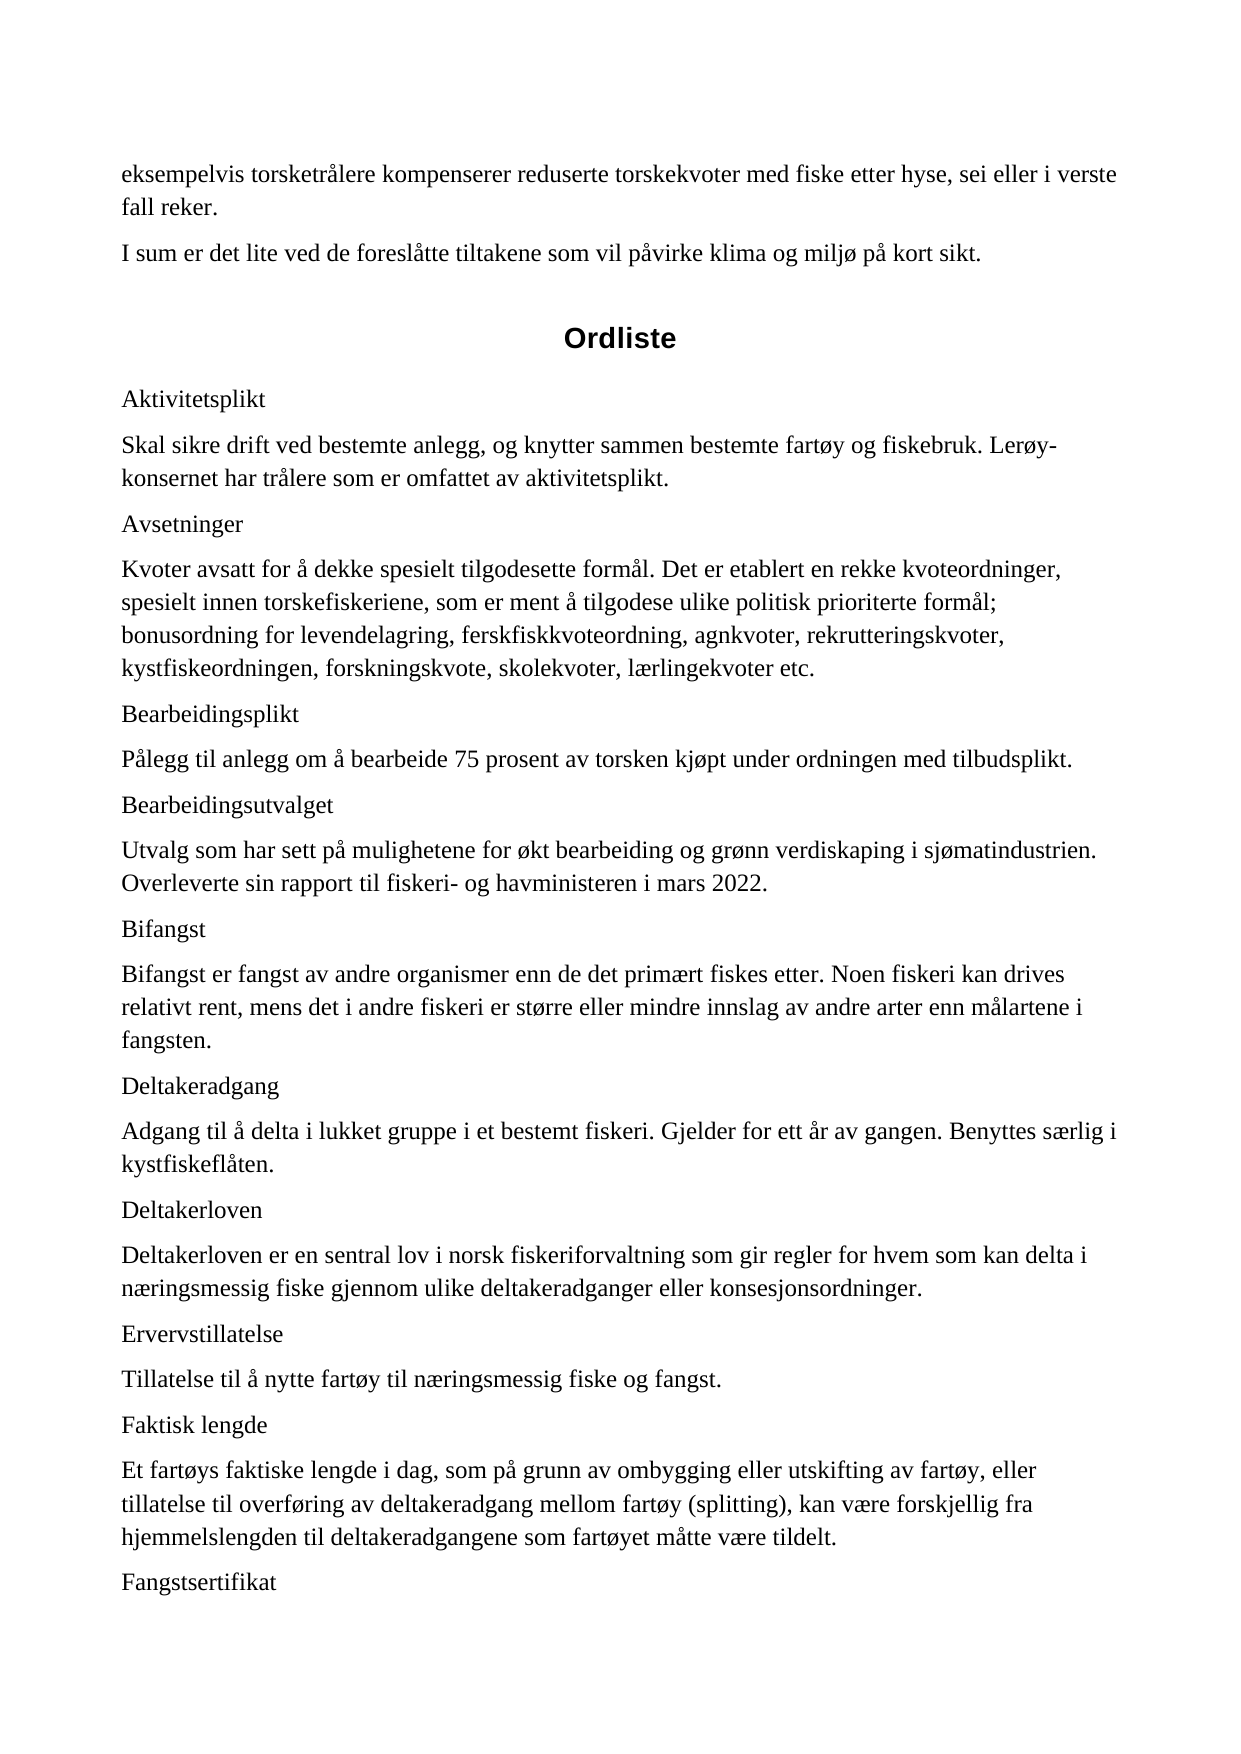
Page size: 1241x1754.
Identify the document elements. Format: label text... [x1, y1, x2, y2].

text Deltakerloven er en sentral lov i norsk fiskeriforvaltning som gir regler for hvem som kan delta i næringsmessig fiske gjennom ulike deltakeradganger eller konsesjonsordninger. [121, 1241, 1119, 1302]
text Bifangst [121, 914, 1119, 943]
text I sum er det lite ved de foreslåtte tiltakene som vil påvirke klima og miljø på kort sikt. [121, 238, 1119, 267]
text Pålegg til anlegg om å bearbeide 75 prosent av torsken kjøpt under ordningen med tilbudsplikt. [121, 744, 1119, 773]
text Et fartøys faktiske lengde i dag, som på grunn av ombygging eller utskifting av fartøy, eller tillatelse til overføring av deltakeradgang mellom fartøy (splitting), kan være forskjellig fra hjemmelslengden til deltakeradgangene som fartøyet måtte være tildelt. [121, 1456, 1119, 1550]
text Bearbeidingsplikt [121, 699, 1119, 727]
text Avsetninger [121, 509, 1119, 537]
text Utvalg som har sett på mulighetene for økt bearbeiding og grønn verdiskaping i sjømatindustrien. Overleverte sin rapport til fiskeri- og havministeren i mars 2022. [121, 835, 1119, 897]
text Bearbeidingsutvalget [121, 790, 1119, 818]
text Deltakeradgang [121, 1071, 1119, 1100]
text Tillatelse til å nytte fartøy til næringsmessig fiske og fangst. [121, 1364, 1119, 1393]
text Adgang til å delta i lukket gruppe i et bestemt fiskeri. Gjelder for ett år av gangen. Benyttes særlig i kystfiskeflåten. [121, 1116, 1119, 1178]
text Ordliste [121, 321, 1119, 354]
text Fangstsertifikat [121, 1567, 1119, 1596]
text Skal sikre drift ved bestemte anlegg, og knytter sammen bestemte fartøy og fiskebruk. Lerøy-konsernet har trålere som er omfattet av aktivitetsplikt. [121, 430, 1119, 492]
text Bifangst er fangst av andre organismer enn de det primært fiskes etter. Noen fiskeri kan drives relativt rent, mens det i andre fiskeri er større eller mindre innslag av andre arter enn målartene i fangsten. [121, 959, 1119, 1054]
text Aktivitetsplikt [121, 384, 1119, 413]
text Kvoter avsatt for å dekke spesielt tilgodesette formål. Det er etablert en rekke kvoteordninger, spesielt innen torskefiskeriene, som er ment å tilgodese ulike politisk prioriterte formål; bonusordning for levendelagring, ferskfiskkvoteordning, agnkvoter, rekrutteringskvoter, kystfiskeordningen, forskningskvote, skolekvoter, lærlingekvoter etc. [121, 554, 1119, 682]
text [121, 159, 1119, 221]
text Faktisk lengde [121, 1410, 1119, 1439]
text Ervervstillatelse [121, 1319, 1119, 1348]
text Deltakerloven [121, 1195, 1119, 1224]
